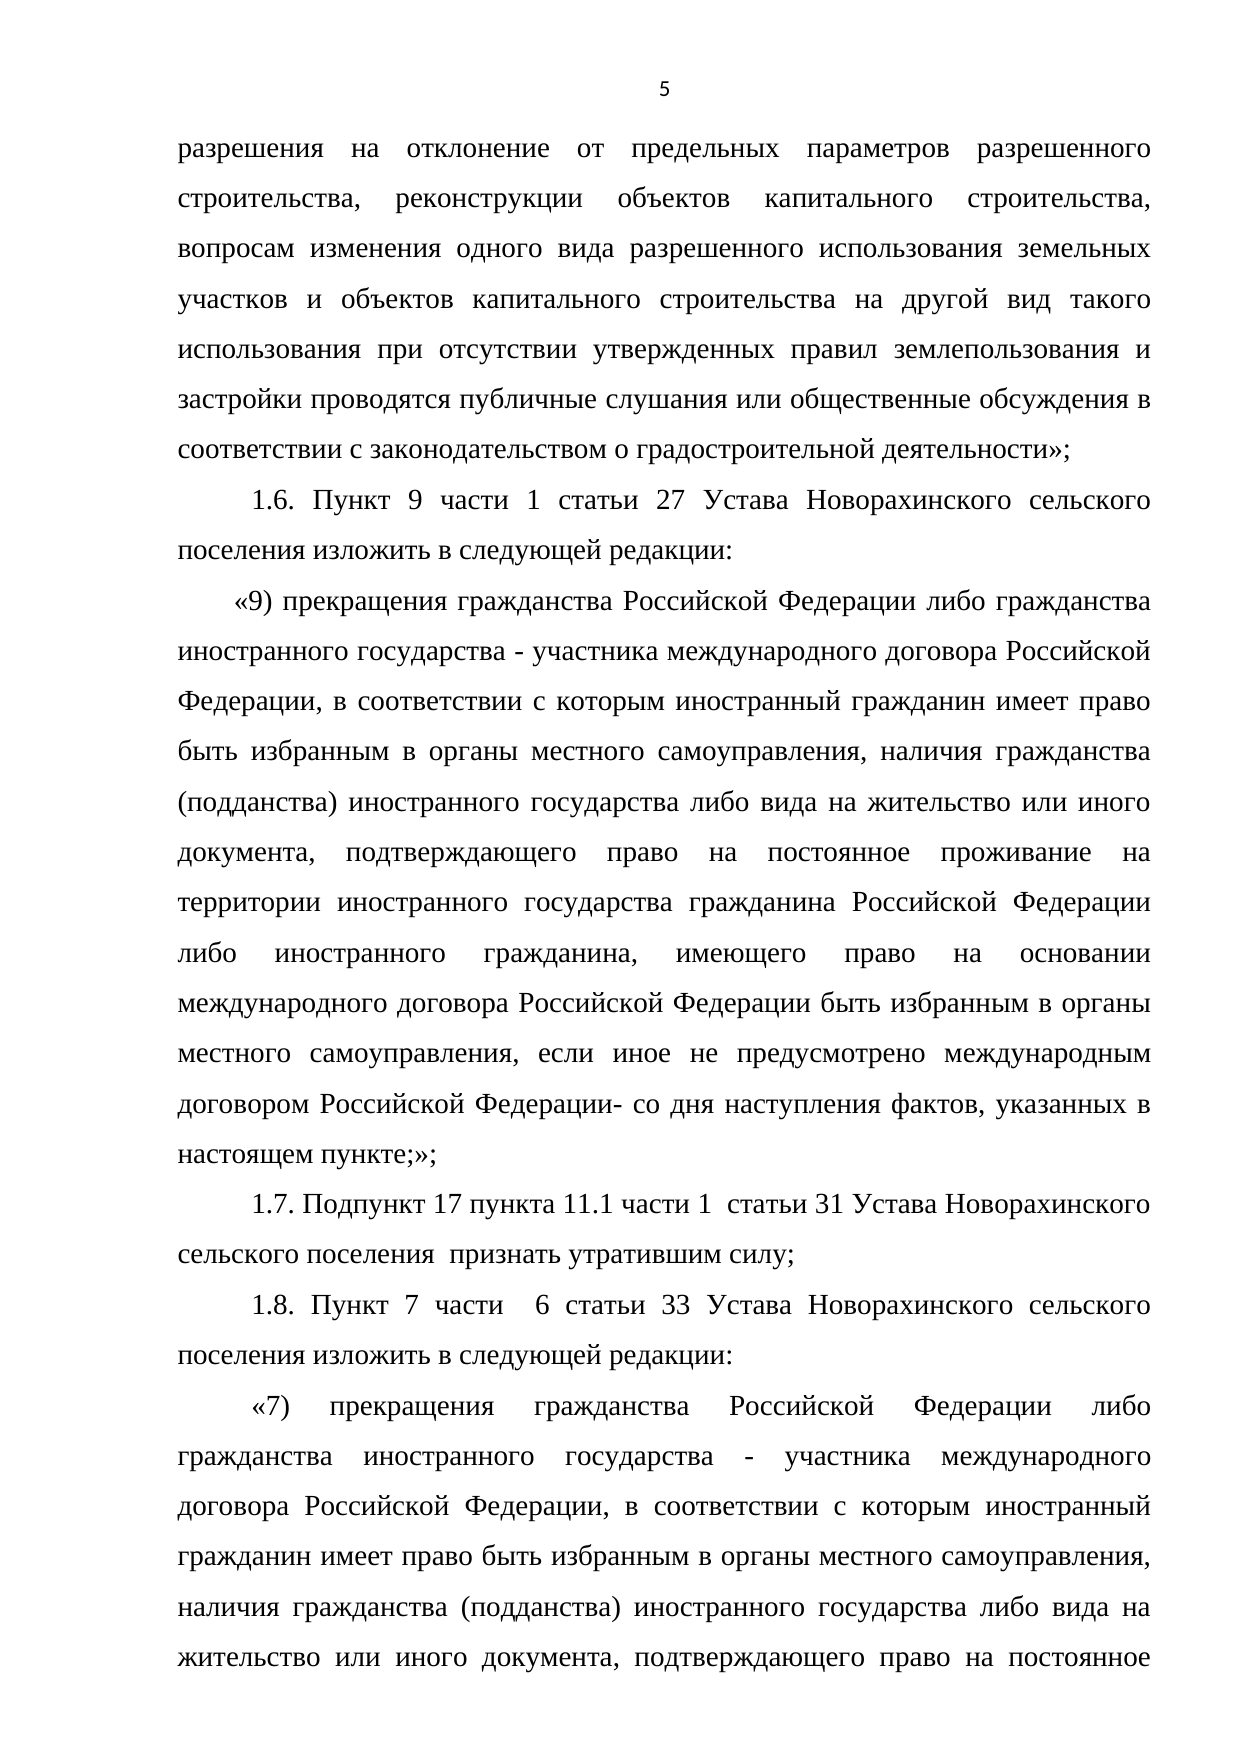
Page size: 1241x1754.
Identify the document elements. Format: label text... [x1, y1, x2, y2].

text 1.6. Пункт 9 части 1 статьи 27 Устава Новорахинского сельского поселения изложить в следующей редакции: [177, 482, 1152, 566]
text 1.8. Пункт 7 части 6 статьи 33 Устава Новорахинского сельского поселения изложить в следующей редакции: [177, 1287, 1152, 1371]
text 1.7. Подпункт 17 пункта 11.1 части 1 статьи 31 Устава Новорахинского сельского поселения признать утратившим силу; [177, 1186, 1152, 1270]
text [177, 1388, 1152, 1673]
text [177, 130, 1152, 465]
text «9) прекращения гражданства Российской Федерации либо гражданства иностранного государства - участника международного договора Российской Федерации, в соответствии с которым иностранный гражданин имеет право быть избранным в органы местного самоуправления, наличия гражданства (подданства) иностранного государства либо вида на жительство или иного документа, подтверждающего право на постоянное проживание на территории иностранного государства гражданина Российской Федерации либо иностранного гражданина, имеющего право на основании международного договора Российской Федерации быть избранным в органы местного самоуправления, если иное не предусмотрено международным договором Российской Федерации- со дня наступления фактов, указанных в настоящем пункте;»; [177, 583, 1152, 1169]
